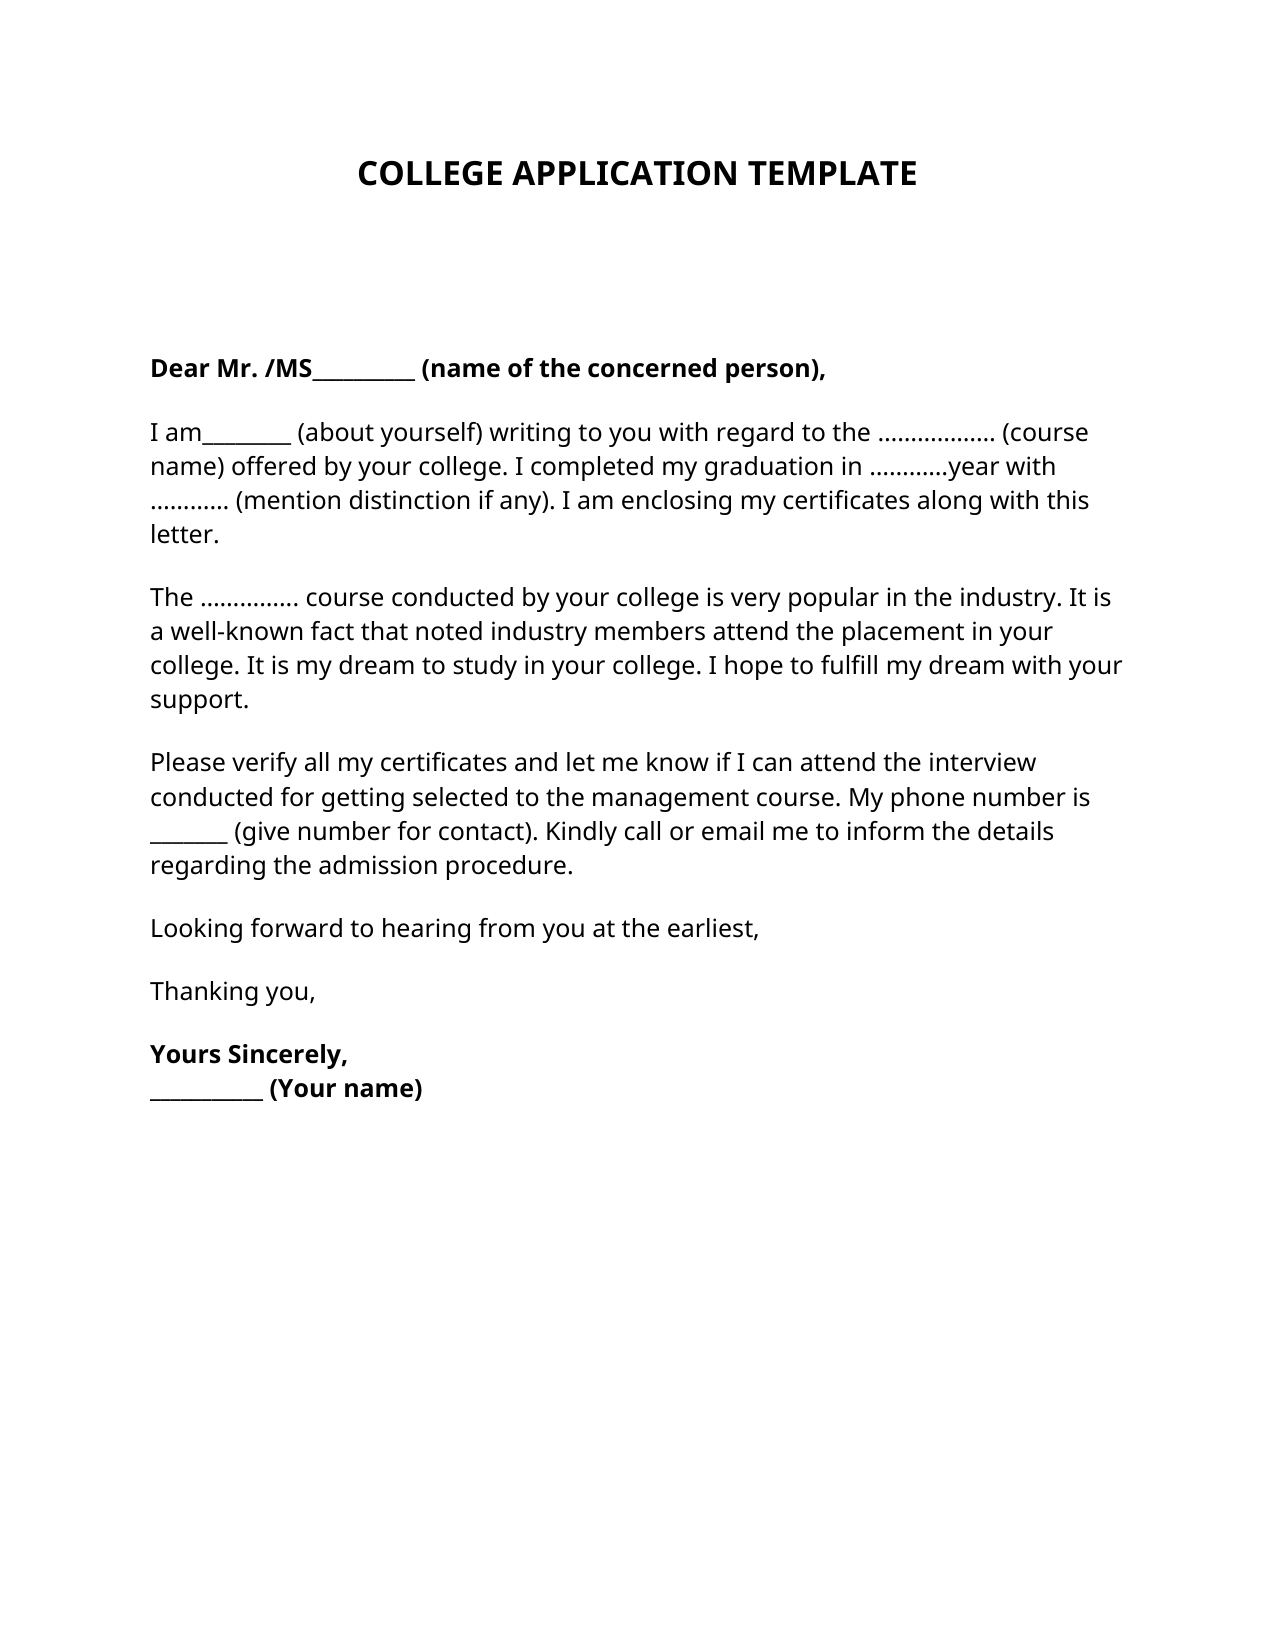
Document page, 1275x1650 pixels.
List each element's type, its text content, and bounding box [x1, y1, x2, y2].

text COLLEGE APPLICATION TEMPLATE [150, 150, 1125, 195]
text Please verify all my certificates and let me know if I can attend the interview conducted for getting selected to the management course. My phone number is _______ (give number for contact). Kindly call or email me to inform the details regarding the admission procedure. [150, 745, 1125, 881]
text Yours Sincerely, ___________ (Your name) [150, 1037, 1125, 1105]
text The …………... course conducted by your college is very popular in the industry. It is a well-known fact that noted industry members attend the placement in your college. It is my dream to study in your college. I hope to fulfill my dream with your support. [150, 580, 1125, 716]
text Thanking you, [150, 974, 1125, 1008]
text I am________ (about yourself) writing to you with regard to the ……………… (course name) offered by your college. I completed my graduation in …………year with ………… (mention distinction if any). I am enclosing my certificates along with this letter. [150, 414, 1125, 551]
text Looking forward to hearing from you at the earliest, [150, 911, 1125, 944]
text Dear Mr. /MS__________ (name of the concerned person), [150, 351, 1125, 385]
